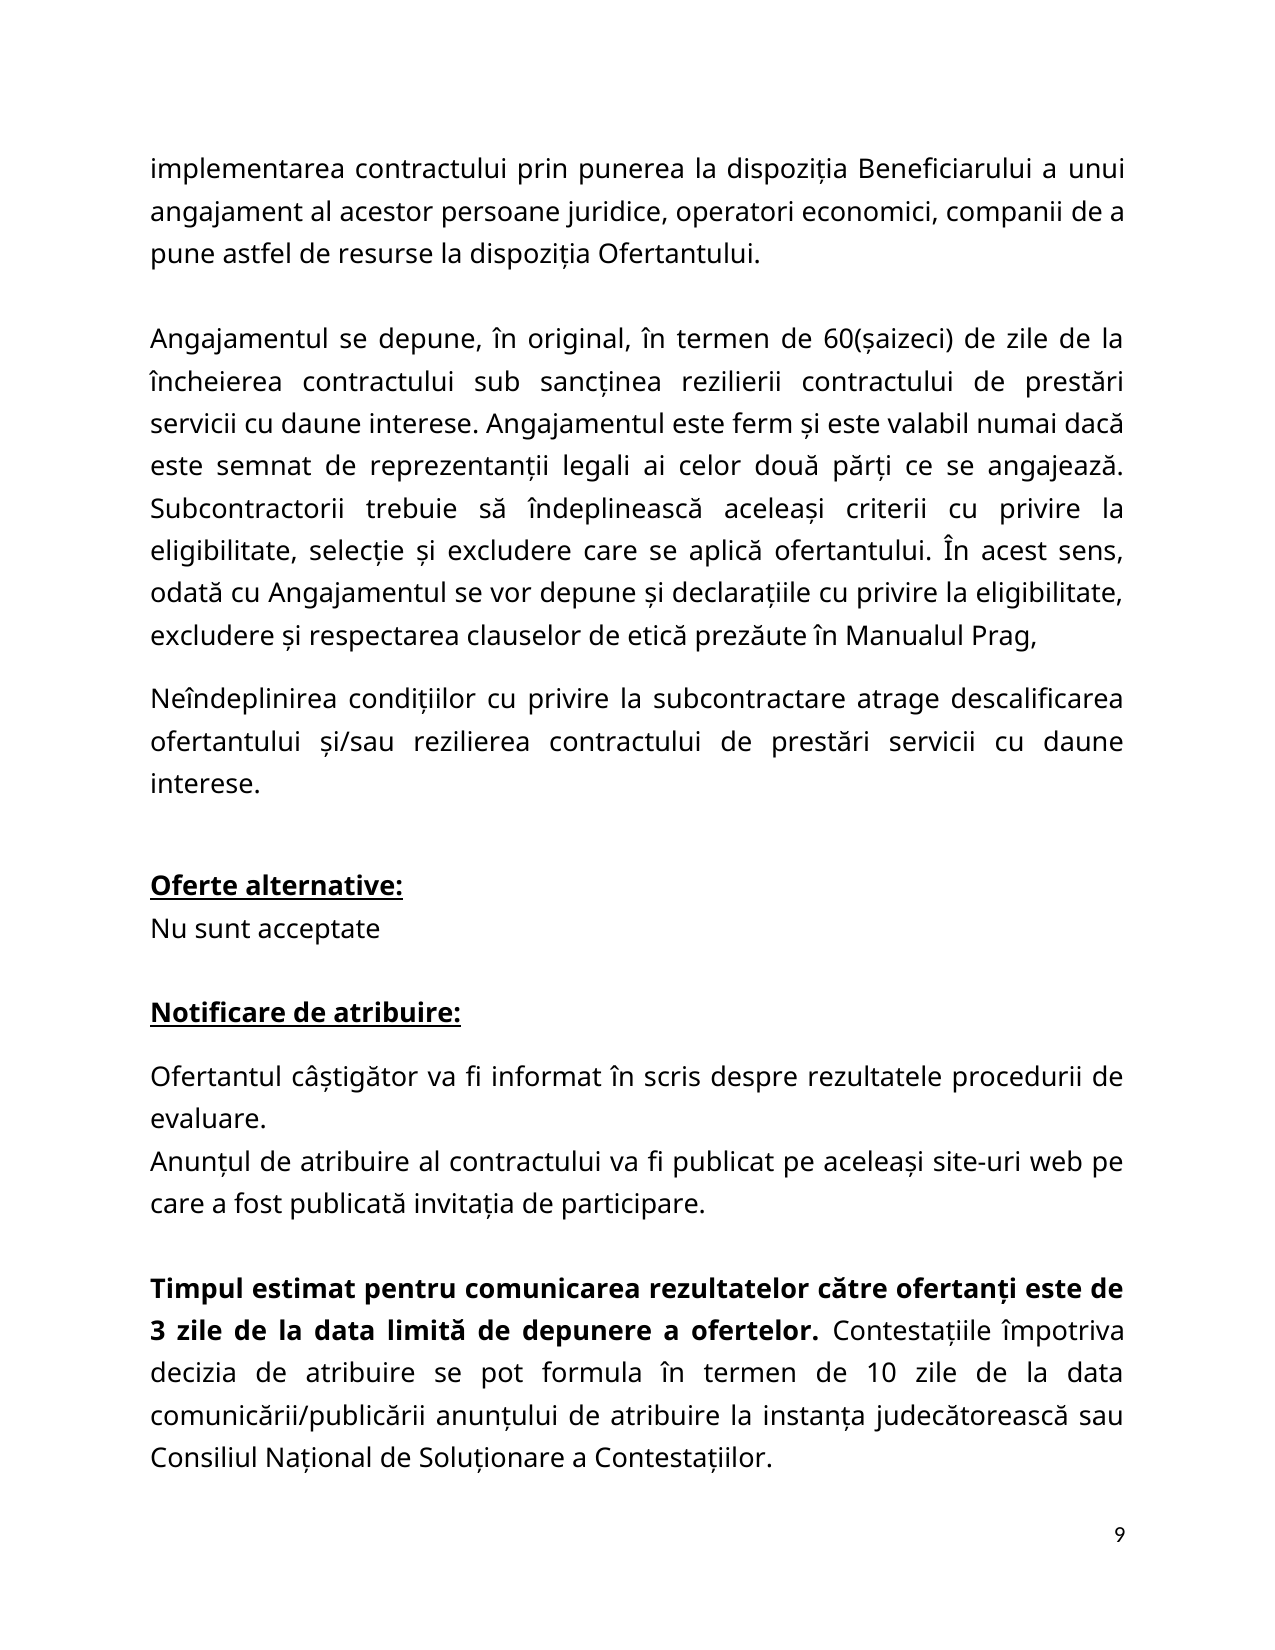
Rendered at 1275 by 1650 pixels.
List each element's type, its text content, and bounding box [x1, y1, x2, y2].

list Oferte alternative: [150, 867, 1125, 904]
text Anunțul de atribuire al contractului va fi publicat pe aceleași site-uri web pe care a fost publicată invitația de participare. [150, 1142, 1125, 1221]
list Nu sunt acceptate [150, 909, 1125, 946]
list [150, 150, 1125, 272]
text Notificare de atribuire: [150, 994, 1125, 1031]
list Angajamentul se depune, în original, în termen de 60(șaizeci) de zile de la încheierea contractului sub sancținea rezilierii contractului de prestări servicii cu daune interese. Angajamentul este ferm și este valabil numai dacă este semnat de reprezentanții legali ai celor două părți ce se angajează. Subcontractorii trebuie să îndeplinească aceleași criterii cu privire la eligibilitate, selecție și excludere care se aplică ofertantului. În acest sens, odată cu Angajamentul se vor depune și declarațiile cu privire la eligibilitate, excludere și respectarea clauselor de etică prezăute în Manualul Prag, [150, 319, 1125, 653]
text Neîndeplinirea condițiilor cu privire la subcontractare atrage descalificarea ofertantului și/sau rezilierea contractului de prestări servicii cu daune interese. [150, 679, 1125, 801]
text Ofertantul câștigător va fi informat în scris despre rezultatele procedurii de evaluare. [150, 1057, 1125, 1136]
text Timpul estimat pentru comunicarea rezultatelor către ofertanți este de 3 zile de la data limită de depunere a ofertelor. Contestațiile împotriva decizia de atribuire se pot formula în termen de 10 zile de la data comunicării/publicării anunțului de atribuire la instanța judecătorească sau Consiliul Național de Soluționare a Contestațiilor. [150, 1269, 1125, 1476]
